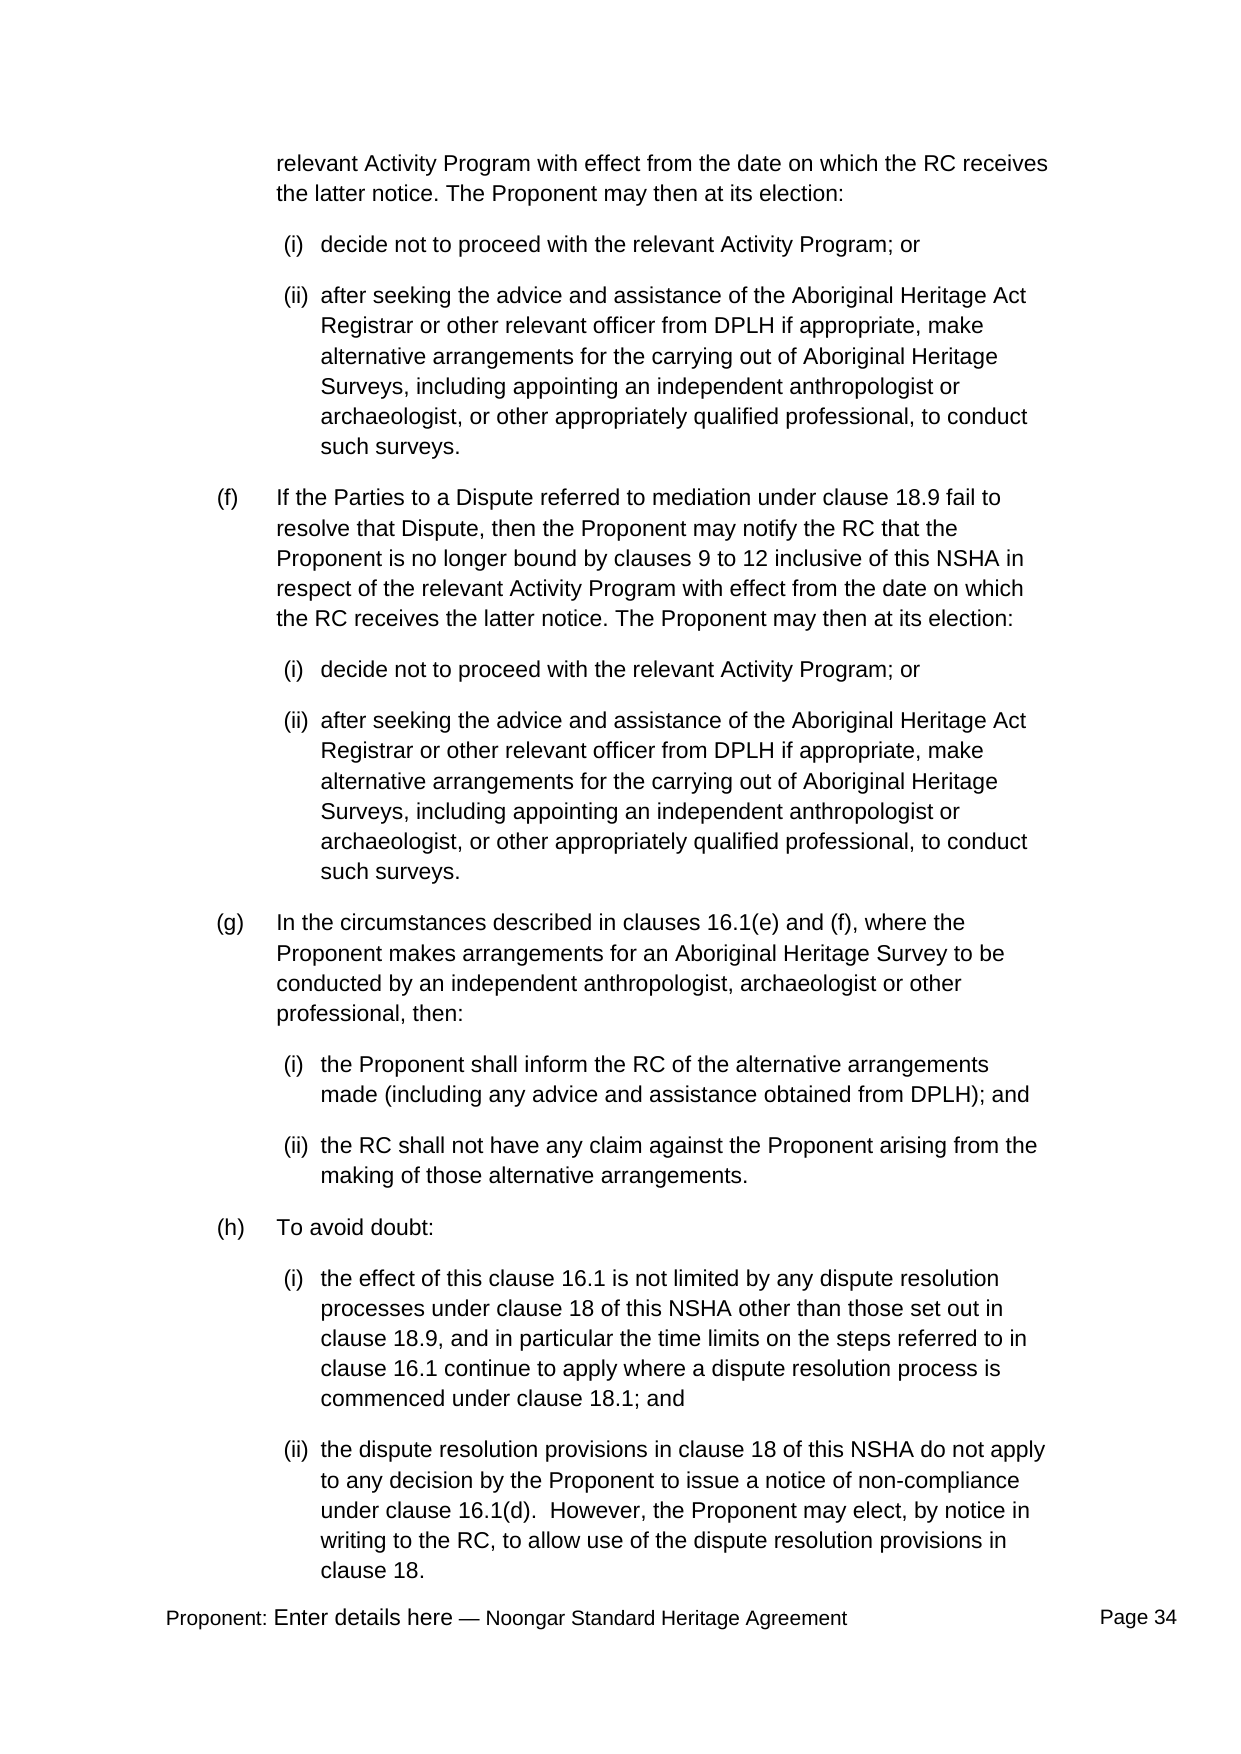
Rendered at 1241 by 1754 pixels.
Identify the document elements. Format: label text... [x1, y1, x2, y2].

list In the circumstances described in clauses 16.1(e) and (f), where the Proponent makes arrangements for an Aboriginal Heritage Survey to be conducted by an independent anthropologist, archaeologist or other professional, then: [216, 909, 1053, 1026]
list the dispute resolution provisions in clause 18 of this NSHA do not apply to any decision by the Proponent to issue a notice of non-compliance under clause 16.1(d). However, the Proponent may elect, by notice in writing to the RC, to allow use of the dispute resolution provisions in clause 18. [283, 1436, 1053, 1584]
list after seeking the advice and assistance of the Aboriginal Heritage Act Registrar or other relevant officer from DPLH if appropriate, make alternative arrangements for the carrying out of Aboriginal Heritage Surveys, including appointing an independent anthropologist or archaeologist, or other appropriately qualified professional, to conduct such surveys. [283, 707, 1053, 885]
list after seeking the advice and assistance of the Aboriginal Heritage Act Registrar or other relevant officer from DPLH if appropriate, make alternative arrangements for the carrying out of Aboriginal Heritage Surveys, including appointing an independent anthropologist or archaeologist, or other appropriately qualified professional, to conduct such surveys. [283, 282, 1053, 460]
list To avoid doubt: [217, 1213, 1053, 1240]
list decide not to proceed with the relevant Activity Program; or [283, 656, 1053, 683]
list the RC shall not have any claim against the Proponent arising from the making of those alternative arrangements. [283, 1132, 1053, 1189]
list the Proponent shall inform the RC of the alternative arrangements made (including any advice and assistance obtained from DPLH); and [283, 1051, 1053, 1108]
list If the Parties to a Dispute referred to mediation under clause 18.9 fail to resolve that Dispute, then the Proponent may notify the RC that the Proponent is no longer bound by clauses 9 to 12 inclusive of this NSHA in respect of the relevant Activity Program with effect from the date on which the RC receives the latter notice. The Proponent may then at its election: [217, 484, 1053, 632]
list the effect of this clause 16.1 is not limited by any dispute resolution processes under clause 18 of this NSHA other than those set out in clause 18.9, and in particular the time limits on the steps referred to in clause 16.1 continue to apply where a dispute resolution process is commenced under clause 18.1; and [283, 1264, 1053, 1412]
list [216, 150, 1053, 207]
list decide not to proceed with the relevant Activity Program; or [283, 231, 1053, 258]
